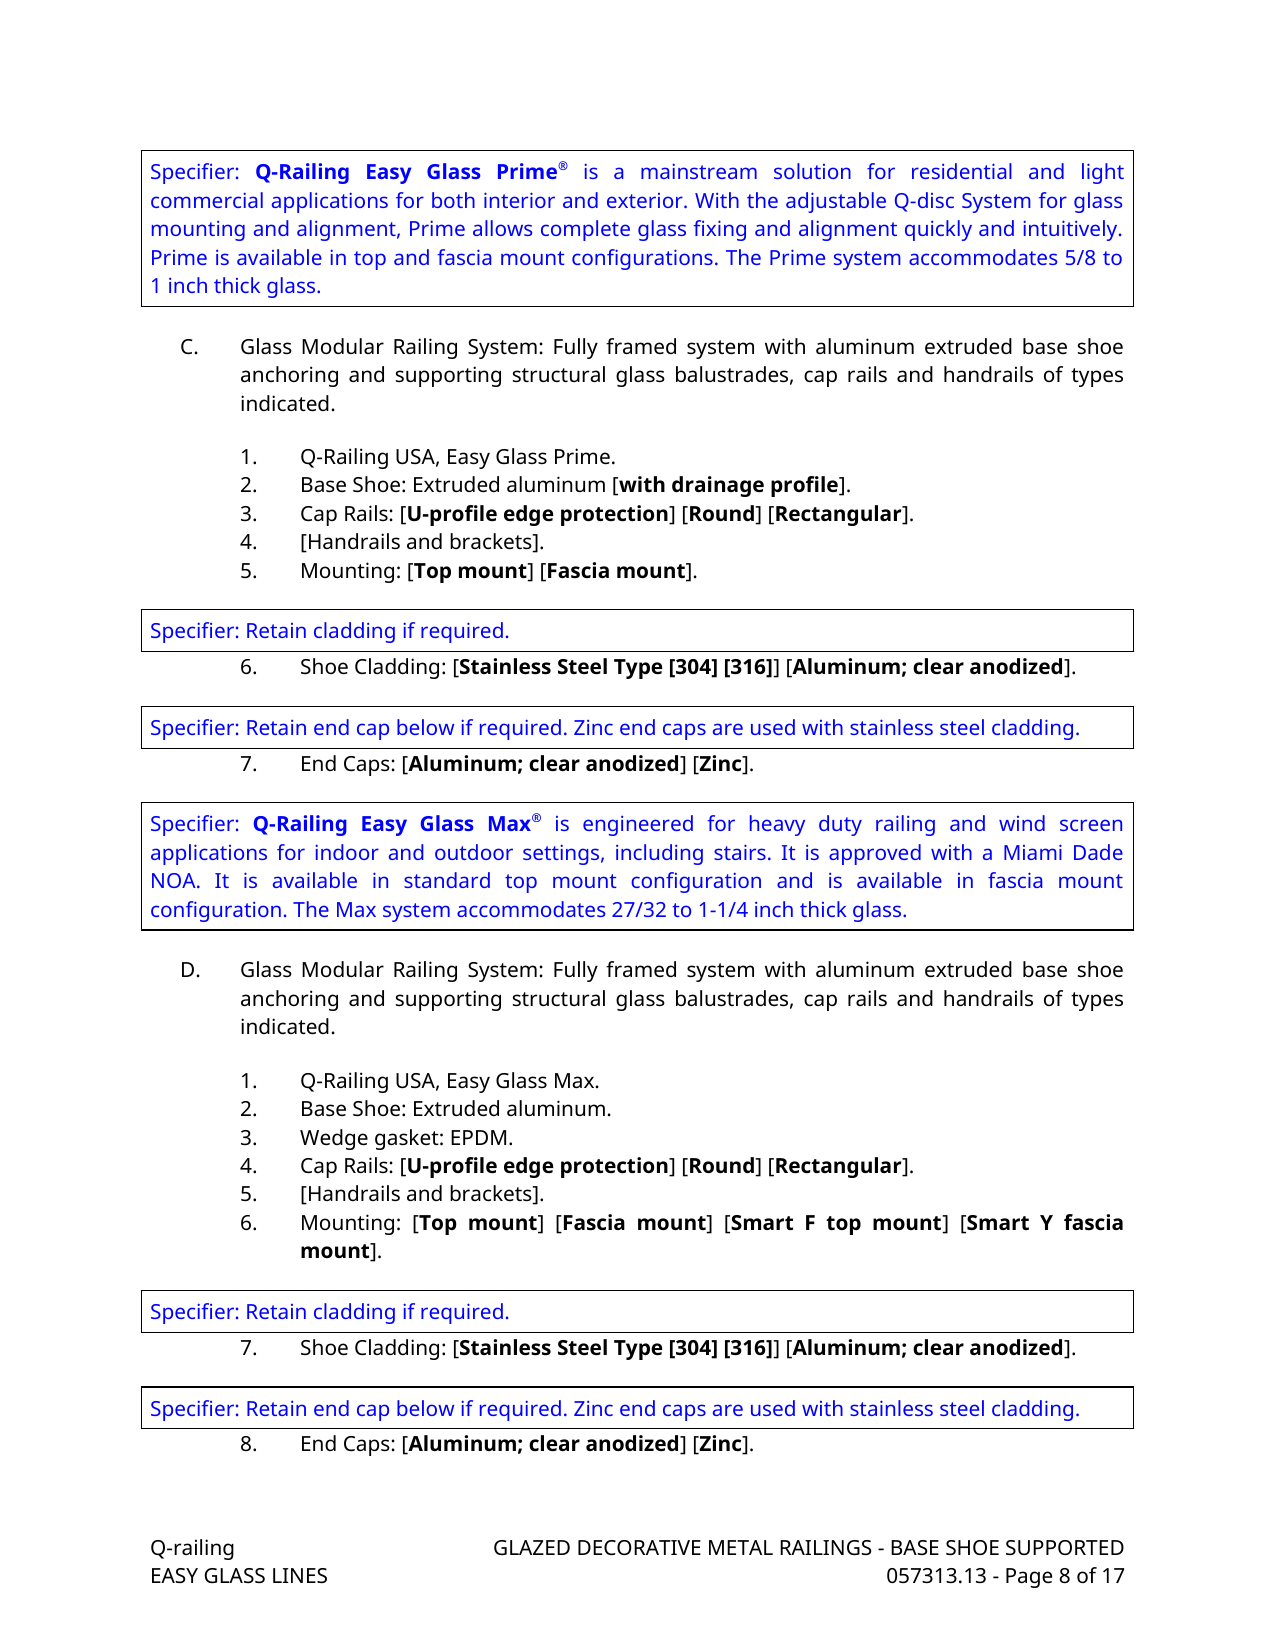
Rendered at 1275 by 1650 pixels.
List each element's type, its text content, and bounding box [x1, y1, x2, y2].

text Shoe Cladding: [Stainless Steel Type [304] [316]] [Aluminum; clear anodized]. [240, 1333, 1125, 1361]
text [Handrails and brackets]. [240, 527, 1125, 556]
text Specifier: Retain end cap below if required. Zinc end caps are used with stainless steel cladding. [142, 707, 1133, 748]
text Glass Modular Railing System: Fully framed system with aluminum extruded base shoe anchoring and supporting structural glass balustrades, cap rails and handrails of types indicated. [180, 956, 1125, 1041]
text Q-Railing USA, Easy Glass Max. [240, 1066, 1125, 1094]
text Q-Railing USA, Easy Glass Prime. [240, 442, 1125, 471]
text Cap Rails: [U-profile edge protection] [Round] [Rectangular]. [240, 1151, 1125, 1179]
text Base Shoe: Extruded aluminum [with drainage profile]. [240, 471, 1125, 499]
text [Handrails and brackets]. [240, 1179, 1125, 1208]
text End Caps: [Aluminum; clear anodized] [Zinc]. [240, 1429, 1125, 1458]
text Mounting: [Top mount] [Fascia mount]. [240, 556, 1125, 584]
text Specifier: Retain end cap below if required. Zinc end caps are used with stainless steel cladding. [142, 1388, 1133, 1428]
text End Caps: [Aluminum; clear anodized] [Zinc]. [240, 749, 1125, 777]
text Glass Modular Railing System: Fully framed system with aluminum extruded base shoe anchoring and supporting structural glass balustrades, cap rails and handrails of types indicated. [180, 332, 1125, 417]
text Specifier: Retain cladding if required. [142, 610, 1133, 651]
text Specifier: Q-Railing Easy Glass Max® is engineered for heavy duty railing and wind screen applications for indoor and outdoor settings, including stairs. It is approved with a Miami Dade NOA. It is available in standard top mount configuration and is available in fascia mount configuration. The Max system accommodates 27/32 to 1-1/4 inch thick glass. [142, 803, 1133, 929]
text Base Shoe: Extruded aluminum. [240, 1094, 1125, 1123]
text Specifier: Retain cladding if required. [142, 1291, 1133, 1332]
text Specifier: Q-Railing Easy Glass Prime® is a mainstream solution for residential and light commercial applications for both interior and exterior. With the adjustable Q-disc System for glass mounting and alignment, Prime allows complete glass fixing and alignment quickly and intuitively. Prime is available in top and fascia mount configurations. The Prime system accommodates 5/8 to 1 inch thick glass. [142, 151, 1133, 306]
text Cap Rails: [U-profile edge protection] [Round] [Rectangular]. [240, 499, 1125, 527]
text Wedge gasket: EPDM. [240, 1123, 1125, 1151]
text Mounting: [Top mount] [Fascia mount] [Smart F top mount] [Smart Y fascia mount]. [240, 1208, 1125, 1265]
text Shoe Cladding: [Stainless Steel Type [304] [316]] [Aluminum; clear anodized]. [240, 652, 1125, 681]
